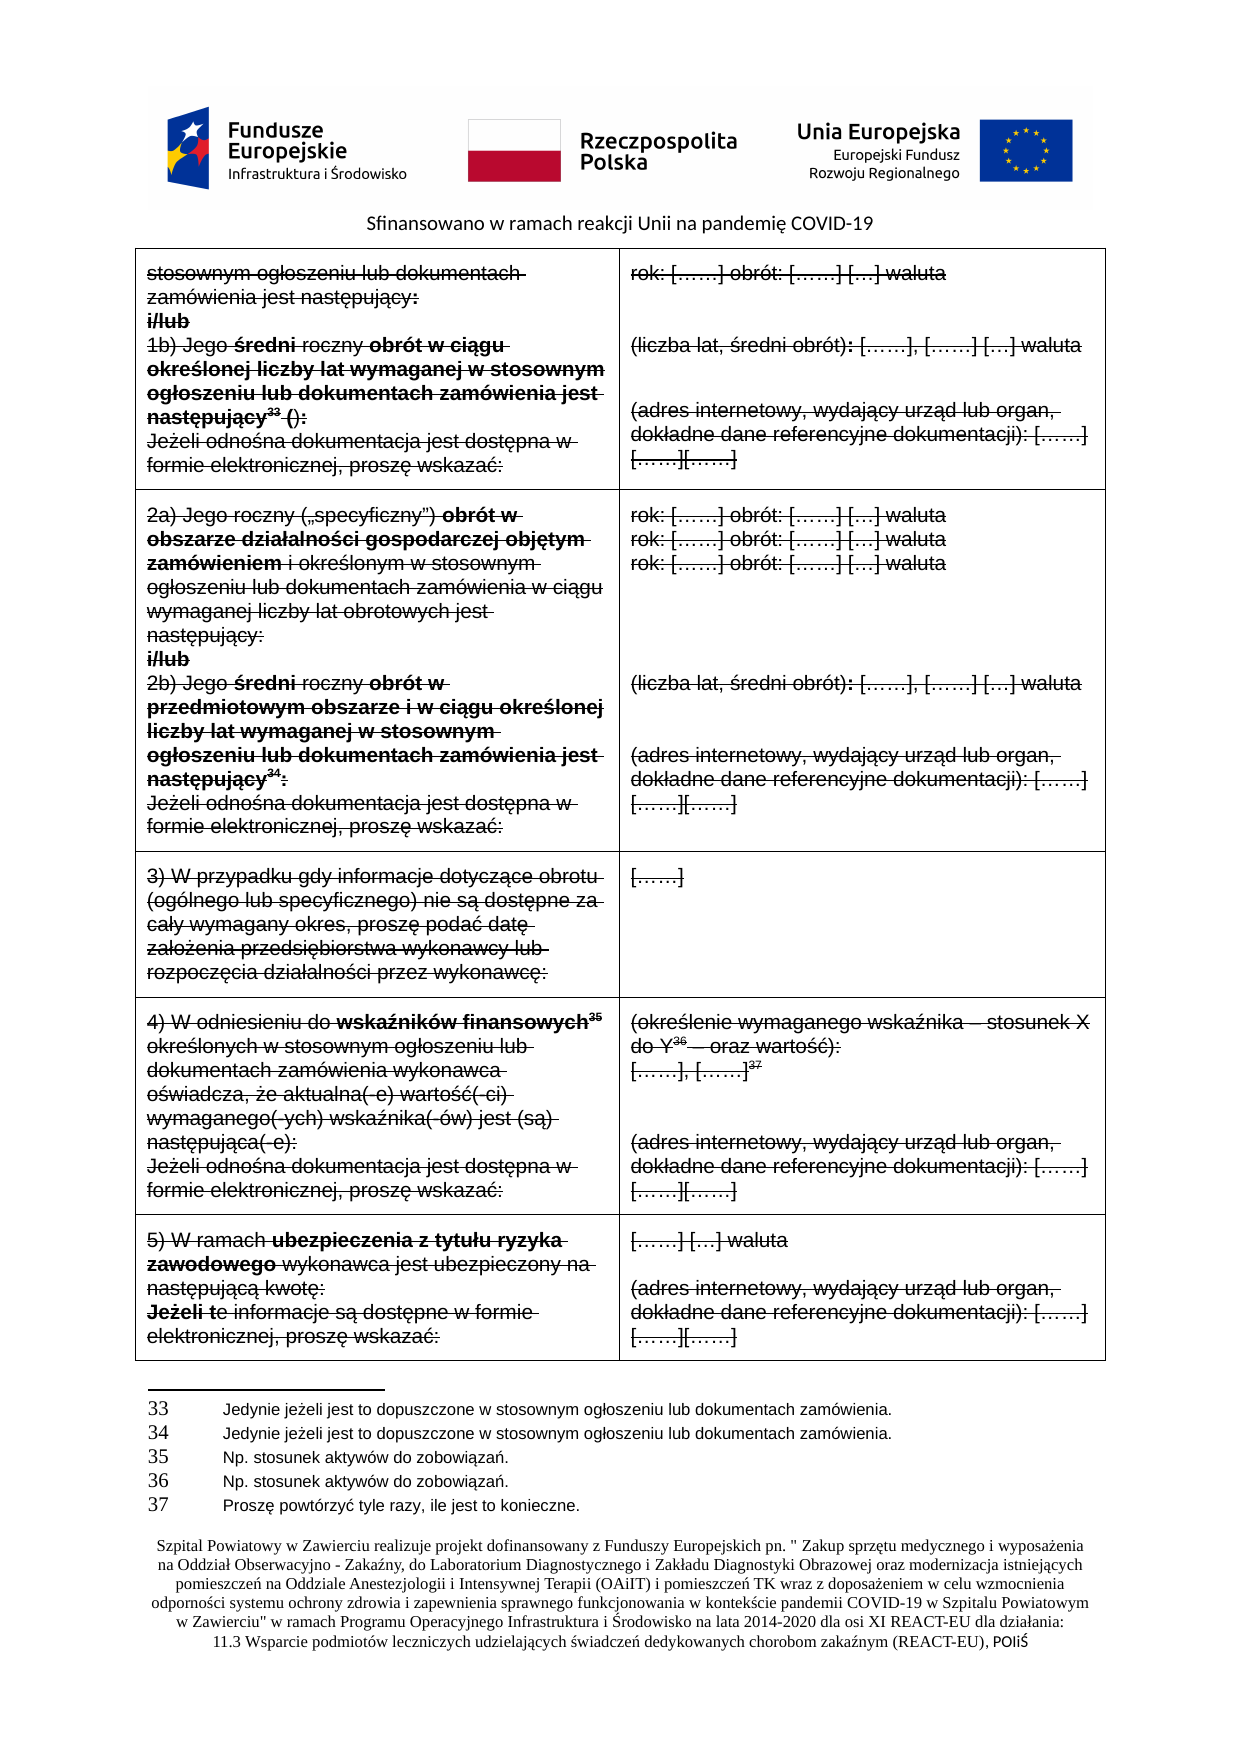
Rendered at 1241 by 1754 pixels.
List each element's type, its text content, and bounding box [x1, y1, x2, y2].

table_cell 4) W odniesieniu do wskaźników finansowych określonych w stosownym ogłoszeniu lub dokumentach zamówienia wykonawca oświadcza, że aktualna(-e) wartość(-ci) wymaganego(-ych) wskaźnika(-ów) jest (są) następująca(-e): Jeżeli odnośna dokumentacja jest dostępna w formie elektronicznej, proszę wskazać: [136, 998, 619, 1214]
table_cell [……] […] waluta (adres internetowy, wydający urząd lub organ, dokładne dane referencyjne dokumentacji): [……][……][……] [620, 1215, 1105, 1360]
table_cell (określenie wymaganego wskaźnika – stosunek X do Y – oraz wartość): [……], [……] (adres internetowy, wydający urząd lub organ, dokładne dane referencyjne dokumentacji): [……][……][……] [620, 998, 1105, 1214]
picture [147, 86, 1093, 210]
table_cell 2a) Jego roczny („specyficzny”) obrót w obszarze działalności gospodarczej objętym zamówieniem i określonym w stosownym ogłoszeniu lub dokumentach zamówienia w ciągu wymaganej liczby lat obrotowych jest następujący: i/lub 2b) Jego średni roczny obrót w przedmiotowym obszarze i w ciągu określonej liczby lat wymaganej w stosownym ogłoszeniu lub dokumentach zamówienia jest następujący: Jeżeli odnośna dokumentacja jest dostępna w formie elektronicznej, proszę wskazać: [136, 490, 619, 851]
table_cell [……] [620, 852, 1105, 997]
table_cell 3) W przypadku gdy informacje dotyczące obrotu (ogólnego lub specyficznego) nie są dostępne za cały wymagany okres, proszę podać datę założenia przedsiębiorstwa wykonawcy lub rozpoczęcia działalności przez wykonawcę: [136, 852, 619, 997]
